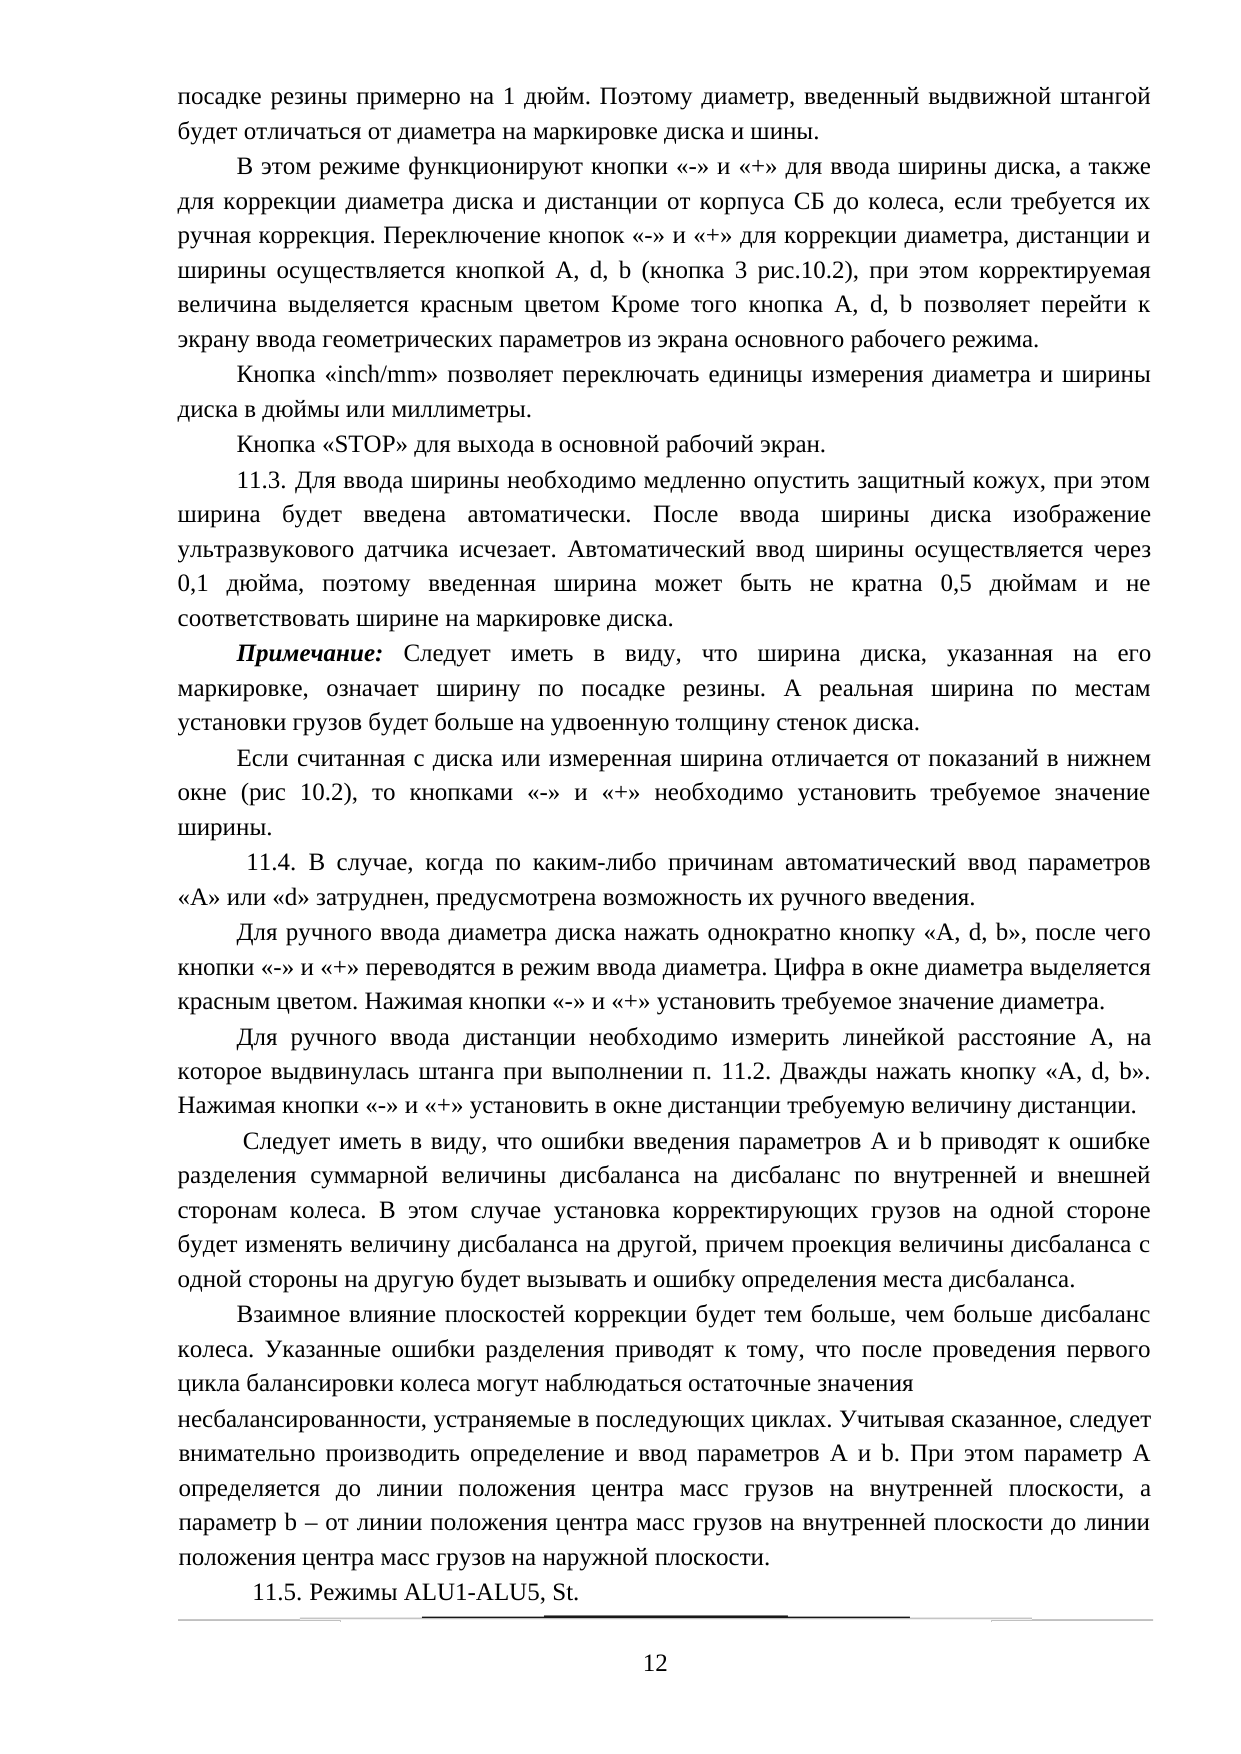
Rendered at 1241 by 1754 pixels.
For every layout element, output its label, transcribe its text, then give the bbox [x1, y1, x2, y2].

text несбалансированности, устраняемые в последующих циклах. Учитывая сказанное, следует внимательно производить определение и ввод параметров А и b. При этом параметр А определяется до линии положения центра масс грузов на внутренней плоскости, а параметр b – от линии положения центра масс грузов на внутренней плоскости до линии положения центра масс грузов на наружной плоскости. [177, 1404, 1152, 1571]
text 11.5. Режимы ALU1-ALU5, St. [252, 1577, 1152, 1606]
text Взаимное влияние плоскостей коррекции будет тем больше, чем больше дисбаланс колеса. Указанные ошибки разделения приводят к тому, что после проведения первого цикла балансировки колеса могут наблюдаться остаточные значения [177, 1299, 1152, 1397]
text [177, 81, 1152, 144]
text В этом режиме функционируют кнопки «-» и «+» для ввода ширины диска, а также для коррекции диаметра диска и дистанции от корпуса СБ до колеса, если требуется их ручная коррекция. Переключение кнопок «-» и «+» для коррекции диаметра, дистанции и ширины осуществляется кнопкой A, d, b (кнопка 3 рис.10.2), при этом корректируемая величина выделяется красным цветом Кроме того кнопка A, d, b позволяет перейти к экрану ввода геометрических параметров из экрана основного рабочего режима. [177, 151, 1152, 352]
text Кнопка «STOP» для выхода в основной рабочий экран. [236, 429, 1152, 458]
text Для ручного ввода дистанции необходимо измерить линейкой расстояние А, на которое выдвинулась штанга при выполнении п. 11.2. Дважды нажать кнопку «А, d, b». Нажимая кнопки «-» и «+» установить в окне дистанции требуемую величину дистанции. [177, 1022, 1152, 1119]
text Если считанная с диска или измеренная ширина отличается от показаний в нижнем окне (рис 10.2), то кнопками «-» и «+» необходимо установить требуемое значение ширины. [177, 743, 1152, 840]
text Для ручного ввода диаметра диска нажать однократно кнопку «А, d, b», после чего кнопки «-» и «+» переводятся в режим ввода диаметра. Цифра в окне диаметра выделяется красным цветом. Нажимая кнопки «-» и «+» установить требуемое значение диаметра. [177, 917, 1152, 1015]
picture [178, 1614, 1154, 1622]
text 11.3. Для ввода ширины необходимо медленно опустить защитный кожух, при этом ширина будет введена автоматически. После ввода ширины диска изображение ультразвукового датчика исчезает. Автоматический ввод ширины осуществляется через 0,1 дюйма, поэтому введенная ширина может быть не кратна 0,5 дюймам и не соответствовать ширине на маркировке диска. [177, 465, 1152, 631]
text Следует иметь в виду, что ошибки введения параметров А и b приводят к ошибке разделения суммарной величины дисбаланса на дисбаланс по внутренней и внешней сторонам колеса. В этом случае установка корректирующих грузов на одной стороне будет изменять величину дисбаланса на другой, причем проекция величины дисбаланса с одной стороны на другую будет вызывать и ошибку определения места дисбаланса. [177, 1126, 1152, 1293]
text Кнопка «inch/mm» позволяет переключать единицы измерения диаметра и ширины диска в дюймы или миллиметры. [177, 359, 1152, 422]
text 11.4. В случае, когда по каким-либо причинам автоматический ввод параметров «A» или «d» затруднен, предусмотрена возможность их ручного введения. [177, 847, 1152, 910]
text Примечание: Следует иметь в виду, что ширина диска, указанная на его маркировке, означает ширину по посадке резины. А реальная ширина по местам установки грузов будет больше на удвоенную толщину стенок диска. [177, 638, 1152, 736]
